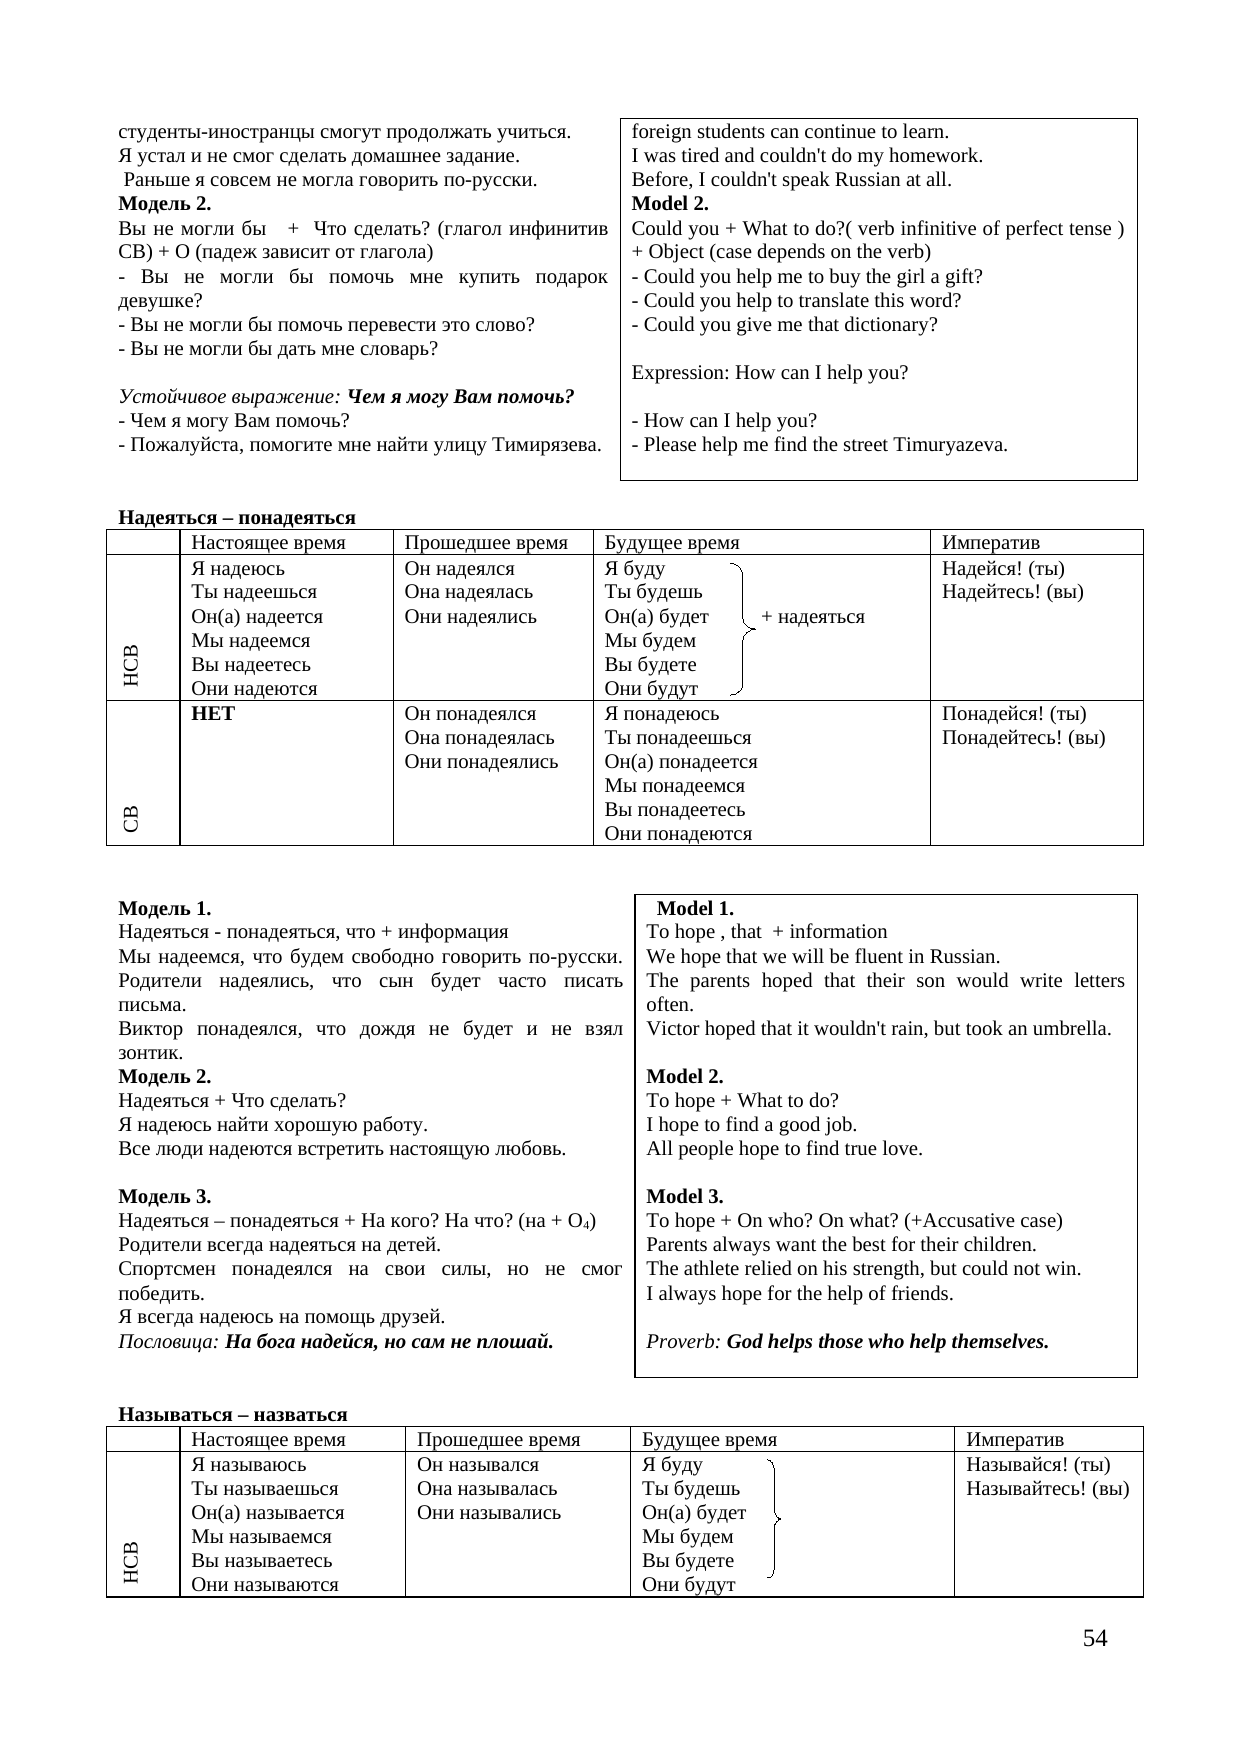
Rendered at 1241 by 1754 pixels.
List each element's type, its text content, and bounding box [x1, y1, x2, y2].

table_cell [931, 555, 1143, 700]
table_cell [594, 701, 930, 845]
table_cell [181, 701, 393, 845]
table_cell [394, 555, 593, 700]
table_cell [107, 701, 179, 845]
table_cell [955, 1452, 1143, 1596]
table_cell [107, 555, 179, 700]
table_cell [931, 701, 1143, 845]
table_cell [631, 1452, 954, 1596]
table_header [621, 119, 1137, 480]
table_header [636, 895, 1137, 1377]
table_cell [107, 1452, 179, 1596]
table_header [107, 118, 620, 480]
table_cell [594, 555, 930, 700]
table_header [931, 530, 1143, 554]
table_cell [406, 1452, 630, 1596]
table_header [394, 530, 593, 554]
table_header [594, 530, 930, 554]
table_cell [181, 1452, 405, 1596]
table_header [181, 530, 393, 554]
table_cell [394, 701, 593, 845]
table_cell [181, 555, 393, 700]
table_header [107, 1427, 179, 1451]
text Называться – назваться [118, 1402, 1107, 1426]
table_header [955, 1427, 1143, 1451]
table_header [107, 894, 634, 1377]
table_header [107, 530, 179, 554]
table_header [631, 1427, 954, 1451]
text Надеяться – понадеяться [118, 505, 1107, 529]
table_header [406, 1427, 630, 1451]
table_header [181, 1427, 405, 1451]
